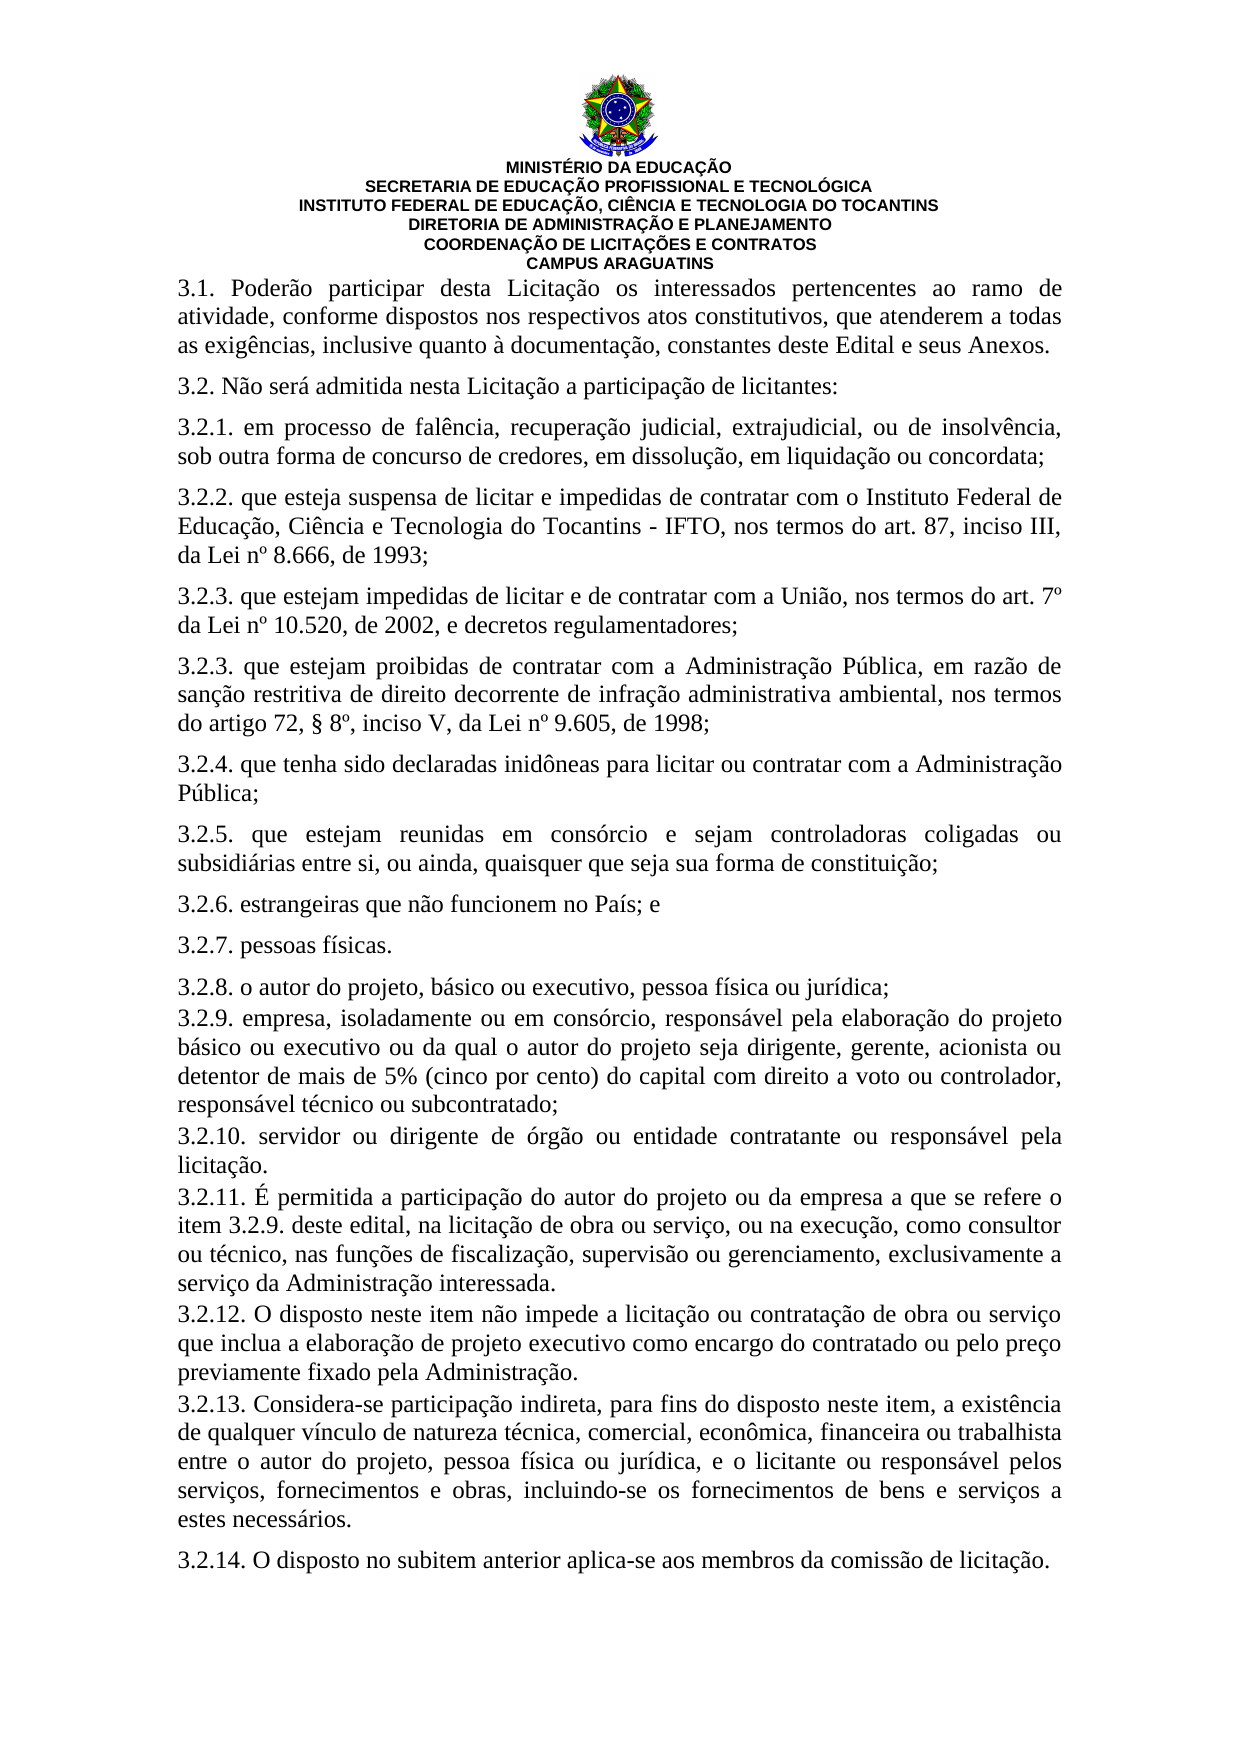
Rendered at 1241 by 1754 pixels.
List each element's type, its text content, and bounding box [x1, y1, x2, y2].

text 3.2.10. servidor ou dirigente de órgão ou entidade contratante ou responsável pela licitação. [177, 1121, 1063, 1179]
text 3.2.3. que estejam proibidas de contratar com a Administração Pública, em razão de sanção restritiva de direito decorrente de infração administrativa ambiental, nos termos do artigo 72, § 8º, inciso V, da Lei nº 9.605, de 1998; [177, 651, 1063, 737]
text 3.2.5. que estejam reunidas em consórcio e sejam controladoras coligadas ou subsidiárias entre si, ou ainda, quaisquer que seja sua forma de constituição; [177, 819, 1063, 877]
text 3.2.2. que esteja suspensa de licitar e impedidas de contratar com o Instituto Federal de Educação, Ciência e Tecnologia do Tocantins - IFTO, nos termos do art. 87, inciso III, da Lei nº 8.666, de 1993; [177, 482, 1063, 568]
text 3.2. Não será admitida nesta Licitação a participação de licitantes: [177, 371, 1063, 400]
text 3.2.12. O disposto neste item não impede a licitação ou contratação de obra ou serviço que inclua a elaboração de projeto executivo como encargo do contratado ou pelo preço previamente fixado pela Administração. [177, 1299, 1063, 1386]
text 3.2.8. o autor do projeto, básico ou executivo, pessoa física ou jurídica; [177, 972, 1063, 1000]
text 3.2.13. Considera-se participação indireta, para fins do disposto neste item, a existência de qualquer vínculo de natureza técnica, comercial, econômica, financeira ou trabalhista entre o autor do projeto, pessoa física ou jurídica, e o licitante ou responsável pelos serviços, fornecimentos e obras, incluindo-se os fornecimentos de bens e serviços a estes necessários. [177, 1389, 1063, 1532]
text 3.2.4. que tenha sido declaradas inidôneas para licitar ou contratar com a Administração Pública; [177, 749, 1063, 807]
text 3.2.9. empresa, isoladamente ou em consórcio, responsável pela elaboração do projeto básico ou executivo ou da qual o autor do projeto seja dirigente, gerente, acionista ou detentor de mais de 5% (cinco por cento) do capital com direito a voto ou controlador, responsável técnico ou subcontratado; [177, 1003, 1063, 1118]
text 3.2.14. O disposto no subitem anterior aplica-se aos membros da comissão de licitação. [177, 1545, 1063, 1573]
text 3.2.11. É permitida a participação do autor do projeto ou da empresa a que se refere o item 3.2.9. deste edital, na licitação de obra ou serviço, ou na execução, como consultor ou técnico, nas funções de fiscalização, supervisão ou gerenciamento, exclusivamente a serviço da Administração interessada. [177, 1182, 1063, 1297]
text 3.2.7. pessoas físicas. [177, 930, 1063, 959]
text 3.2.6. estrangeiras que não funcionem no País; e [177, 889, 1063, 918]
text 3.1. Poderão participar desta Licitação os interessados pertencentes ao ramo de atividade, conforme dispostos nos respectivos atos constitutivos, que atenderem a todas as exigências, inclusive quanto à documentação, constantes deste Edital e seus Anexos. [177, 273, 1063, 359]
text 3.2.3. que estejam impedidas de licitar e de contratar com a União, nos termos do art. 7º da Lei nº 10.520, de 2002, e decretos regulamentadores; [177, 581, 1063, 638]
text 3.2.1. em processo de falência, recuperação judicial, extrajudicial, ou de insolvência, sob outra forma de concurso de credores, em dissolução, em liquidação ou concordata; [177, 412, 1063, 470]
